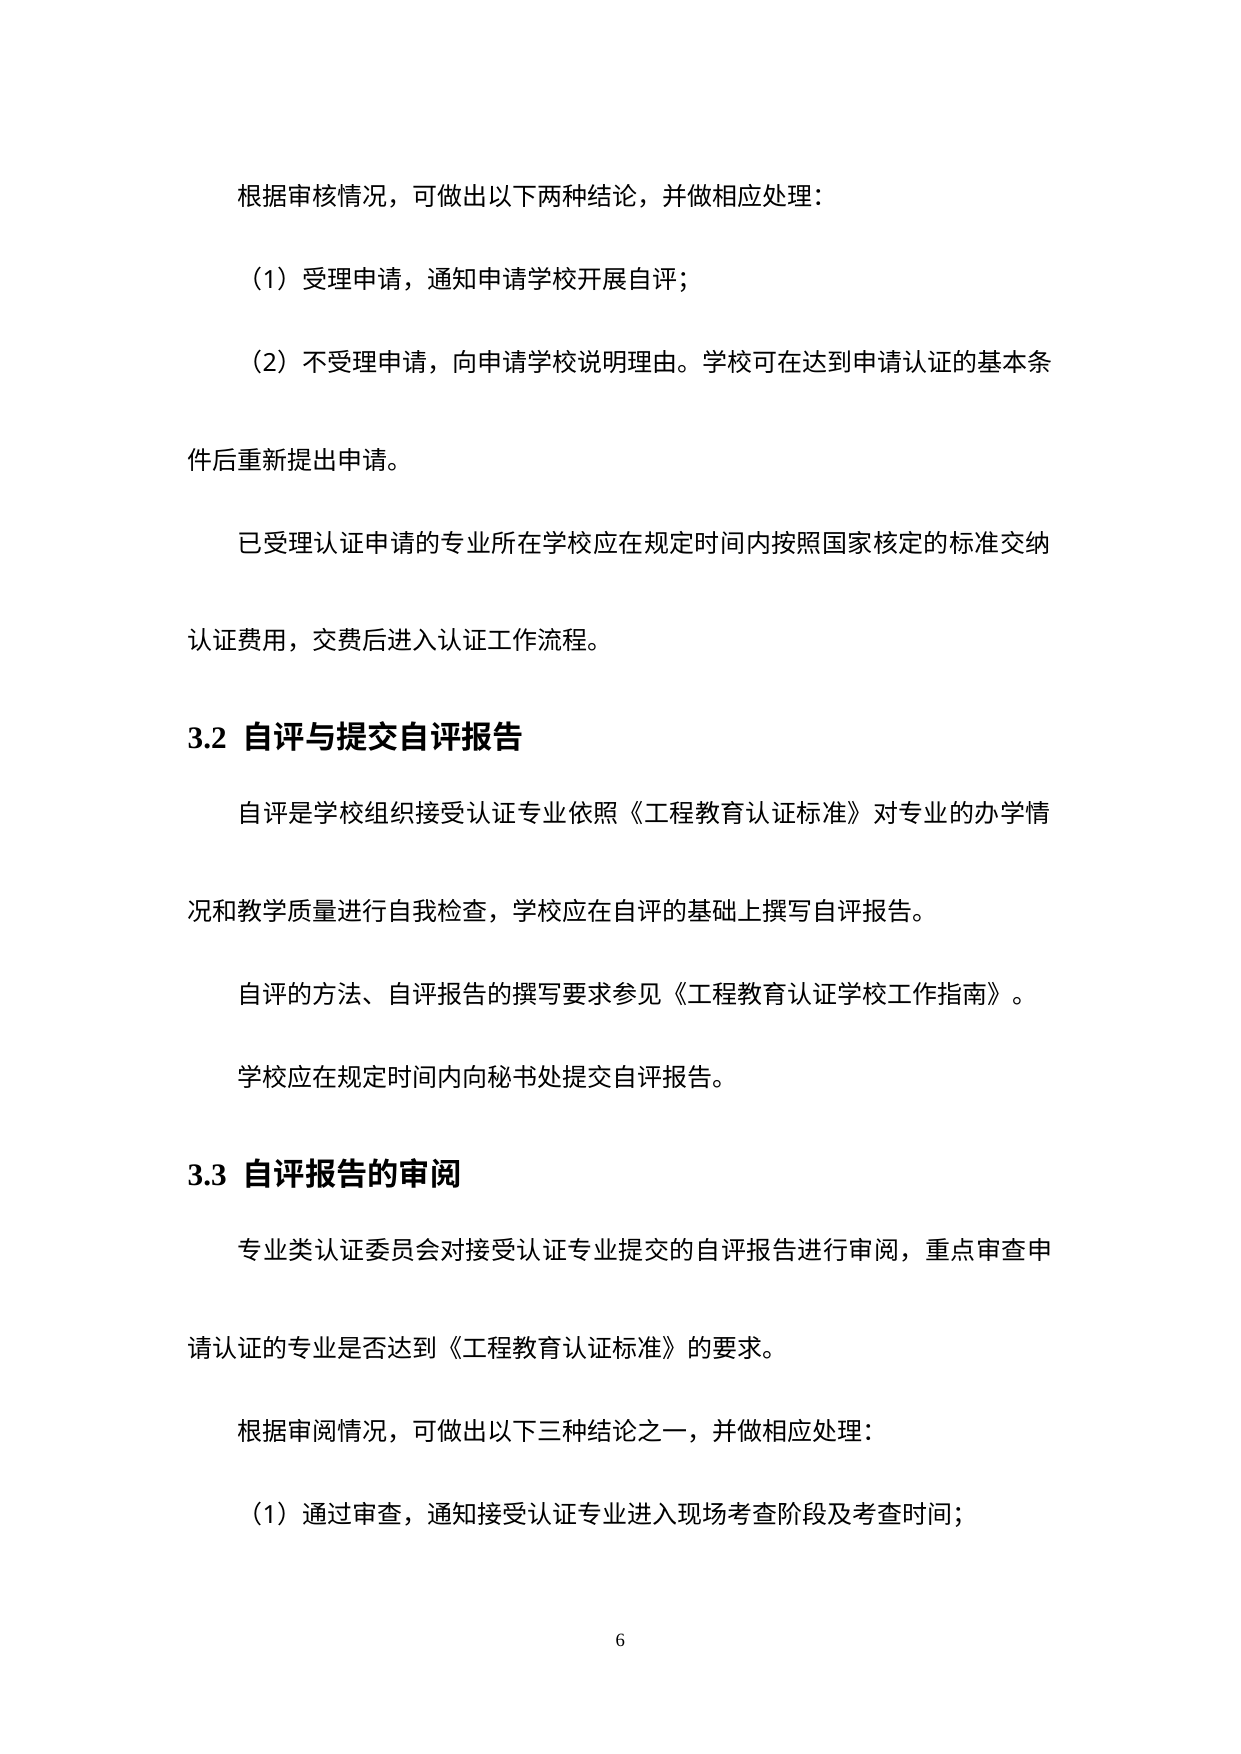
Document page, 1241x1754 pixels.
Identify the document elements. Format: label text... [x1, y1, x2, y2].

subtitle 3.3 自评报告的审阅 [187, 1139, 1053, 1204]
text 自评的方法、自评报告的撰写要求参见《工程教育认证学校工作指南》。 [187, 960, 1053, 1025]
text 自评是学校组织接受认证专业依照《工程教育认证标准》对专业的办学情况和教学质量进行自我检查，学校应在自评的基础上撰写自评报告。 [187, 779, 1053, 942]
text （1）受理申请，通知申请学校开展自评； [187, 245, 1053, 310]
text 学校应在规定时间内向秘书处提交自评报告。 [187, 1043, 1053, 1108]
text 根据审核情况，可做出以下两种结论，并做相应处理： [187, 162, 1053, 227]
text （2）不受理申请，向申请学校说明理由。学校可在达到申请认证的基本条件后重新提出申请。 [187, 328, 1053, 491]
text 根据审阅情况，可做出以下三种结论之一，并做相应处理： [187, 1397, 1053, 1462]
text 已受理认证申请的专业所在学校应在规定时间内按照国家核定的标准交纳认证费用，交费后进入认证工作流程。 [187, 509, 1053, 671]
text 专业类认证委员会对接受认证专业提交的自评报告进行审阅，重点审查申请认证的专业是否达到《工程教育认证标准》的要求。 [187, 1216, 1053, 1379]
text （1）通过审查，通知接受认证专业进入现场考查阶段及考查时间； [187, 1480, 1053, 1545]
subtitle 3.2 自评与提交自评报告 [187, 702, 1053, 767]
